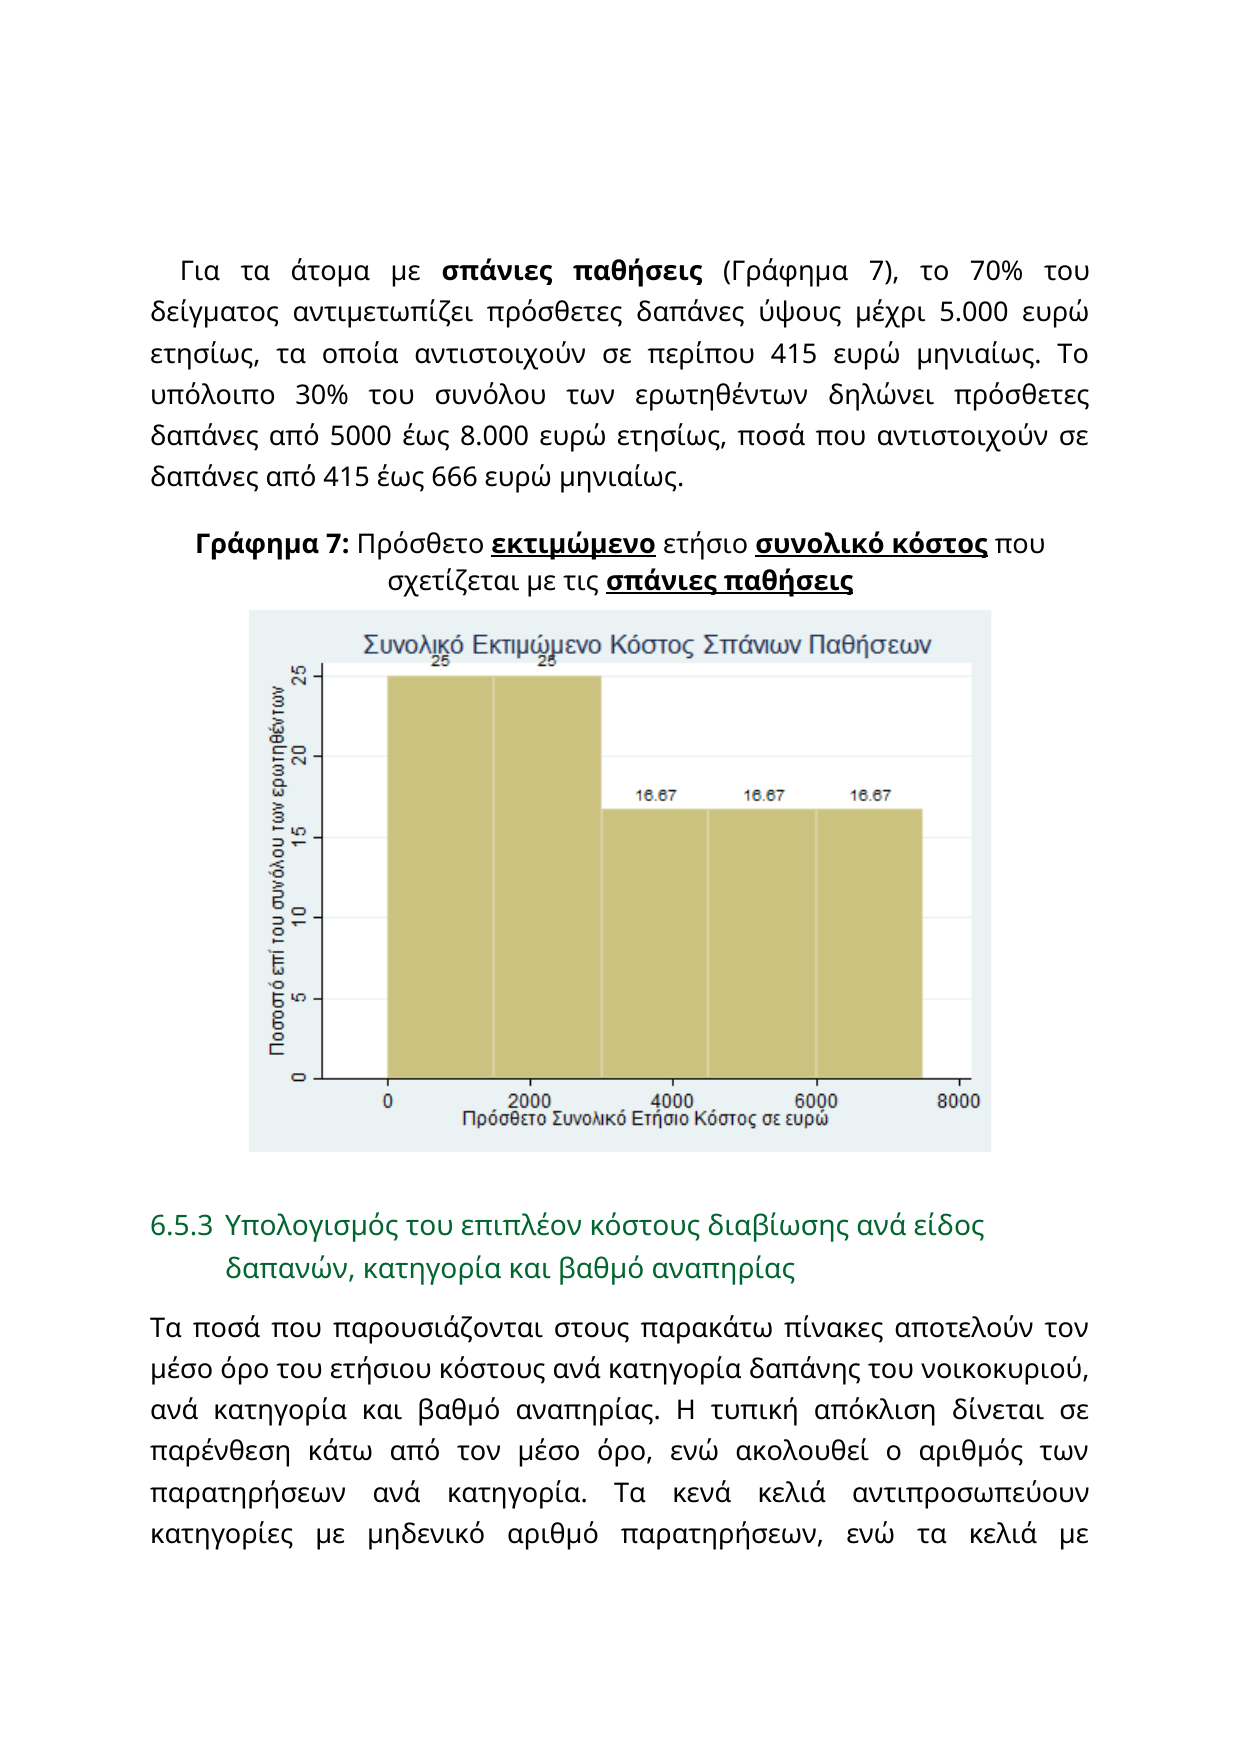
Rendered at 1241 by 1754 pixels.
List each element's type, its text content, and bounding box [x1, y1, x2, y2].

text Γράφημα 7: Πρόσθετο εκτιμώμενο ετήσιο συνολικό κόστος που σχετίζεται με τις σπάνιες παθήσεις [179, 524, 1061, 598]
subtitle Υπολογισμός του επιπλέον κόστους διαβίωσης ανά είδος δαπανών, κατηγορία και βαθμό αναπηρίας [150, 1206, 1090, 1287]
picture [248, 610, 992, 1152]
text Για τα άτομα με σπάνιες παθήσεις (Γράφημα 7), το 70% του δείγματος αντιμετωπίζει πρόσθετες δαπάνες ύψους μέχρι 5.000 ευρώ ετησίως, τα οποία αντιστοιχούν σε περίπου 415 ευρώ μηνιαίως. Το υπόλοιπο 30% του συνόλου των ερωτηθέντων δηλώνει πρόσθετες δαπάνες από 5000 έως 8.000 ευρώ ετησίως, ποσά που αντιστοιχούν σε δαπάνες από 415 έως 666 ευρώ μηνιαίως. [150, 252, 1090, 495]
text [150, 1308, 1090, 1551]
